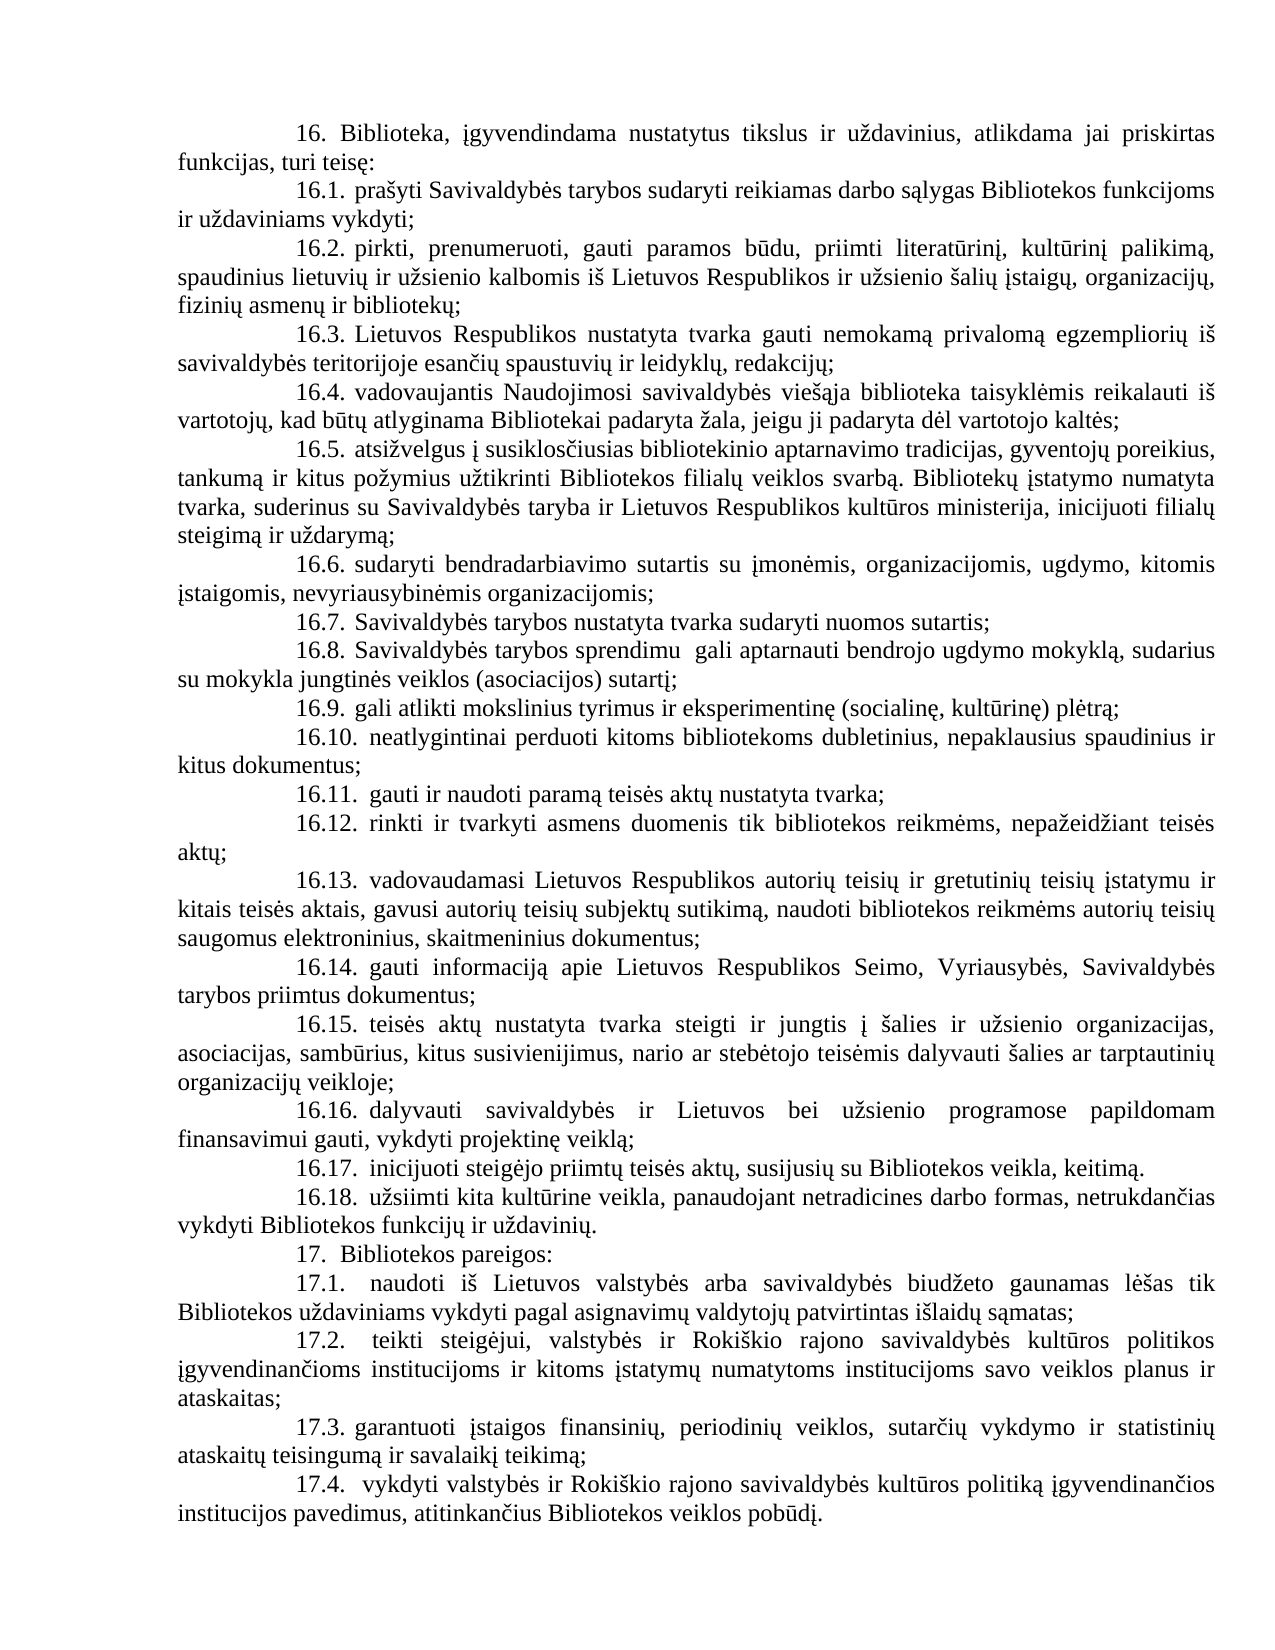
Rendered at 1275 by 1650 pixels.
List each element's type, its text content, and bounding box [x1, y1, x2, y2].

list gali atlikti mokslinius tyrimus ir eksperimentinę (socialinę, kultūrinę) plėtrą; [177, 693, 1216, 722]
list Lietuvos Respublikos nustatyta tvarka gauti nemokamą privalomą egzempliorių iš savivaldybės teritorijoje esančių spaustuvių ir leidyklų, redakcijų; [177, 319, 1216, 377]
list vadovaudamasi Lietuvos Respublikos autorių teisių ir gretutinių teisių įstatymu ir kitais teisės aktais, gavusi autorių teisių subjektų sutikimą, naudoti bibliotekos reikmėms autorių teisių saugomus elektroninius, skaitmeninius dokumentus; [177, 866, 1216, 952]
list dalyvauti savivaldybės ir Lietuvos bei užsienio programose papildomam finansavimui gauti, vykdyti projektinę veiklą; [177, 1096, 1216, 1153]
list pirkti, prenumeruoti, gauti paramos būdu, priimti literatūrinį, kultūrinį palikimą, spaudinius lietuvių ir užsienio kalbomis iš Lietuvos Respublikos ir užsienio šalių įstaigų, organizacijų, fizinių asmenų ir bibliotekų; [177, 233, 1216, 319]
list Savivaldybės tarybos nustatyta tvarka sudaryti nuomos sutartis; [177, 607, 1216, 636]
list neatlygintinai perduoti kitoms bibliotekoms dubletinius, nepaklausius spaudinius ir kitus dokumentus; [177, 722, 1216, 779]
list teikti steigėjui, valstybės ir Rokiškio rajono savivaldybės kultūros politikos įgyvendinančioms institucijoms ir kitoms įstatymų numatytoms institucijoms savo veiklos planus ir ataskaitas; [177, 1326, 1216, 1412]
list užsiimti kita kultūrine veikla, panaudojant netradicines darbo formas, netrukdančias vykdyti Bibliotekos funkcijų ir uždavinių. [177, 1182, 1216, 1239]
list garantuoti įstaigos finansinių, periodinių veiklos, sutarčių vykdymo ir statistinių ataskaitų teisingumą ir savalaikį teikimą; [177, 1412, 1216, 1469]
list rinkti ir tvarkyti asmens duomenis tik bibliotekos reikmėms, nepažeidžiant teisės aktų; [177, 808, 1216, 866]
list Biblioteka, įgyvendindama nustatytus tikslus ir uždavinius, atlikdama jai priskirtas funkcijas, turi teisę: [177, 118, 1216, 176]
list inicijuoti steigėjo priimtų teisės aktų, susijusių su Bibliotekos veikla, keitimą. [177, 1153, 1216, 1182]
list Bibliotekos pareigos: [177, 1239, 1216, 1268]
list sudaryti bendradarbiavimo sutartis su įmonėmis, organizacijomis, ugdymo, kitomis įstaigomis, nevyriausybinėmis organizacijomis; [177, 549, 1216, 607]
list gauti ir naudoti paramą teisės aktų nustatyta tvarka; [177, 779, 1216, 808]
list vadovaujantis Naudojimosi savivaldybės viešąja biblioteka taisyklėmis reikalauti iš vartotojų, kad būtų atlyginama Bibliotekai padaryta žala, jeigu ji padaryta dėl vartotojo kaltės; [177, 377, 1216, 434]
list teisės aktų nustatyta tvarka steigti ir jungtis į šalies ir užsienio organizacijas, asociacijas, sambūrius, kitus susivienijimus, nario ar stebėtojo teisėmis dalyvauti šalies ar tarptautinių organizacijų veikloje; [177, 1009, 1216, 1096]
list vykdyti valstybės ir Rokiškio rajono savivaldybės kultūros politiką įgyvendinančios institucijos pavedimus, atitinkančius Bibliotekos veiklos pobūdį. [177, 1469, 1216, 1527]
list atsižvelgus į susiklosčiusias bibliotekinio aptarnavimo tradicijas, gyventojų poreikius, tankumą ir kitus požymius užtikrinti Bibliotekos filialų veiklos svarbą. Bibliotekų įstatymo numatyta tvarka, suderinus su Savivaldybės taryba ir Lietuvos Respublikos kultūros ministerija, inicijuoti filialų steigimą ir uždarymą; [177, 434, 1216, 549]
list prašyti Savivaldybės tarybos sudaryti reikiamas darbo sąlygas Bibliotekos funkcijoms ir uždaviniams vykdyti; [177, 176, 1216, 233]
list Savivaldybės tarybos sprendimu gali aptarnauti bendrojo ugdymo mokyklą, sudarius su mokykla jungtinės veiklos (asociacijos) sutartį; [177, 636, 1216, 693]
list naudoti iš Lietuvos valstybės arba savivaldybės biudžeto gaunamas lėšas tik Bibliotekos uždaviniams vykdyti pagal asignavimų valdytojų patvirtintas išlaidų sąmatas; [177, 1268, 1216, 1326]
list gauti informaciją apie Lietuvos Respublikos Seimo, Vyriausybės, Savivaldybės tarybos priimtus dokumentus; [177, 952, 1216, 1009]
